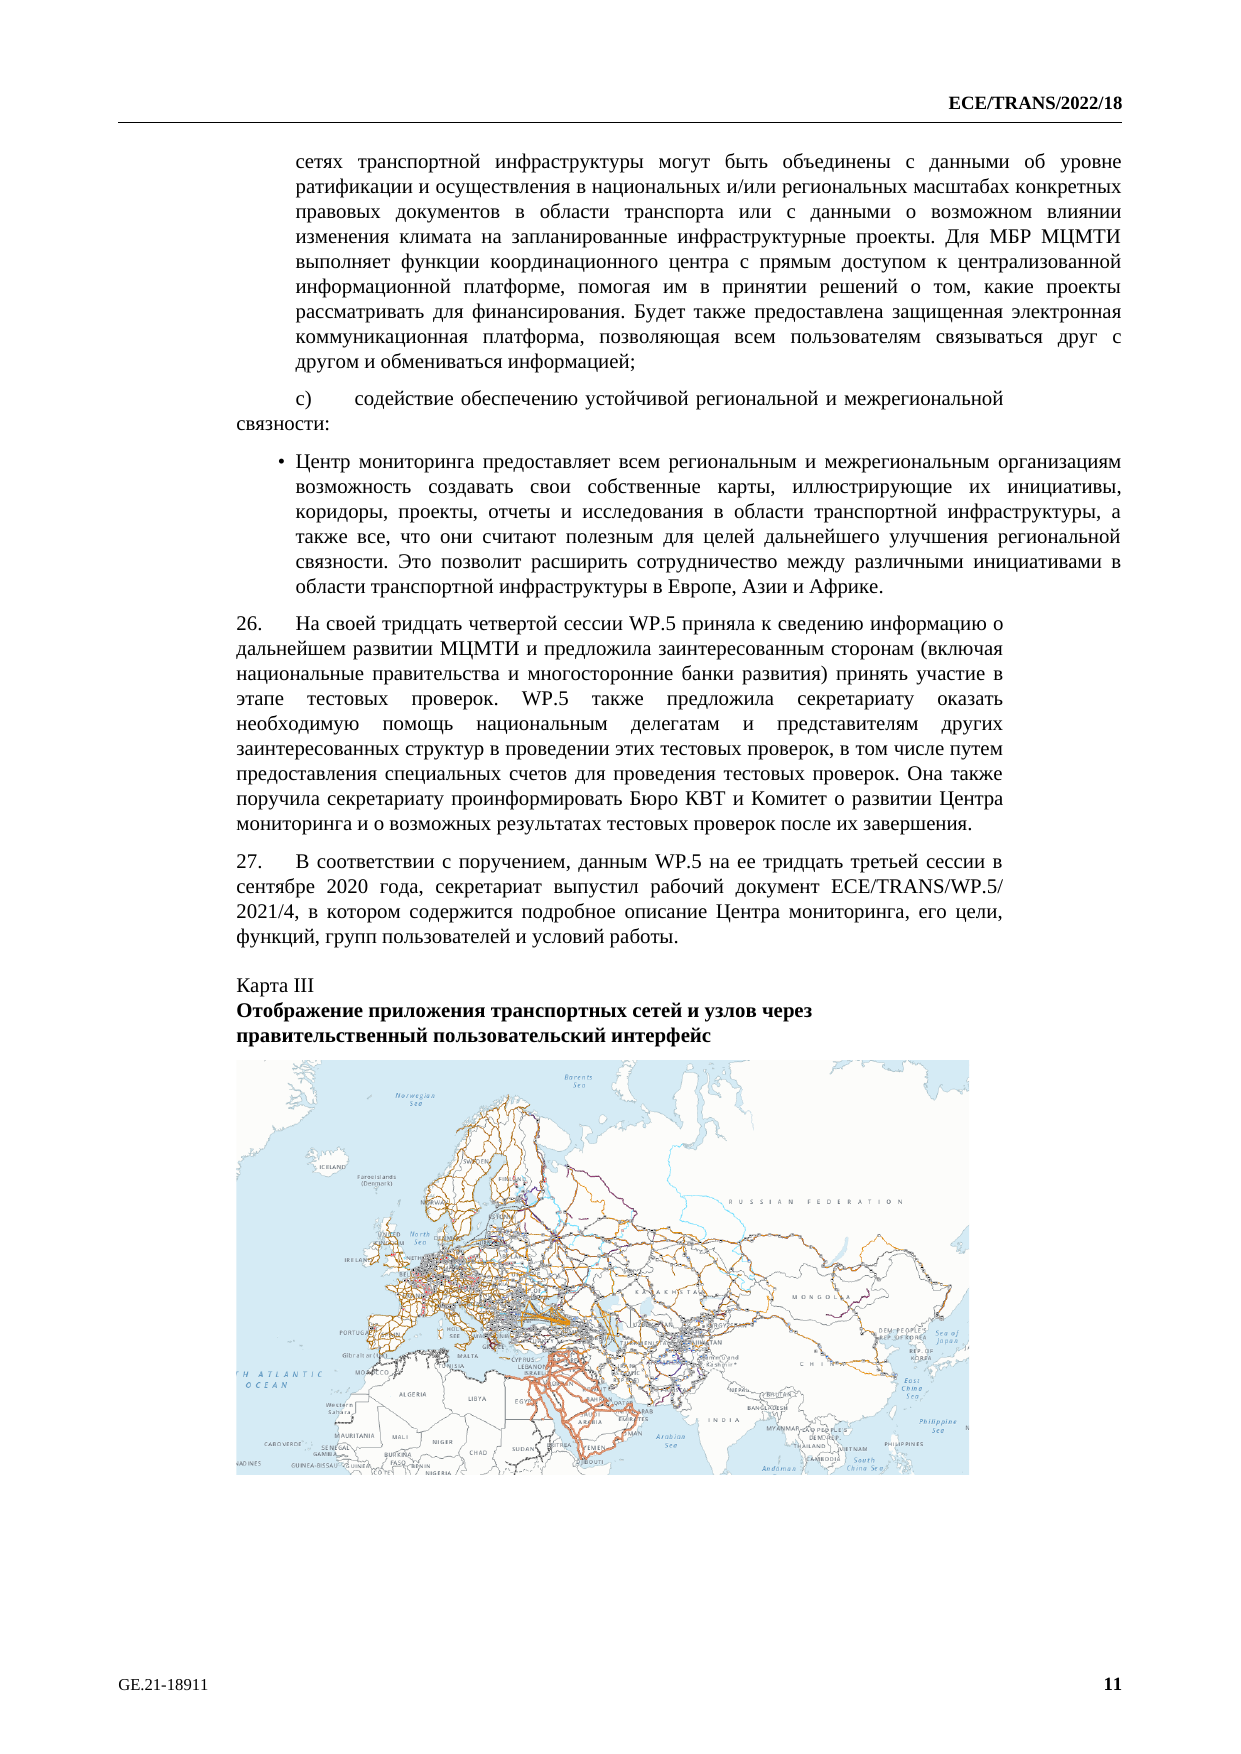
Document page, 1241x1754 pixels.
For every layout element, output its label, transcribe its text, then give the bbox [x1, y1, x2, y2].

text c) содействие обеспечению устойчивой региональной и межрегиональной связности: [236, 385, 1004, 435]
text Центр мониторинга предоставляет всем региональным и межрегиональным организациям возможность создавать свои собственные карты, иллюстрирующие их инициативы, коридоры, проекты, отчеты и исследования в области транспортной инфраструктуры, а также все, что они считают полезным для целей дальнейшего улучшения региональной связности. Это позволит расширить сотрудничество между различными инициативами в области транспортной инфраструктуры в Европе, Азии и Африке. [278, 448, 1122, 598]
text 26. На своей тридцать четвертой сессии WP.5 приняла к сведению информацию о дальнейшем развитии МЦМТИ и предложила заинтересованным сторонам (включая национальные правительства и многосторонние банки развития) принять участие в этапе тестовых проверок. WP.5 также предложила секретариату оказать необходимую помощь национальным делегатам и представителям других заинтересованных структур в проведении этих тестовых проверок, в том числе путем предоставления специальных счетов для проведения тестовых проверок. Она также поручила секретариату проинформировать Бюро КВТ и Комитет о развитии Центра мониторинга и о возможных результатах тестовых проверок после их завершения. [236, 610, 1004, 835]
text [278, 148, 1122, 373]
text 27. В соответствии с поручением, данным WP.5 на ее тридцать третьей сессии в сентябре 2020 года, секретариат выпустил рабочий документ ECE/TRANS/WP.5/ 2021/4, в котором содержится подробное описание Центра мониторинга, его цели, функций, групп пользователей и условий работы. [236, 848, 1004, 948]
text Карта III Отображение приложения транспортных сетей и узлов через правительственный пользовательский интерфейс [118, 973, 1004, 1048]
picture [236, 1060, 970, 1475]
